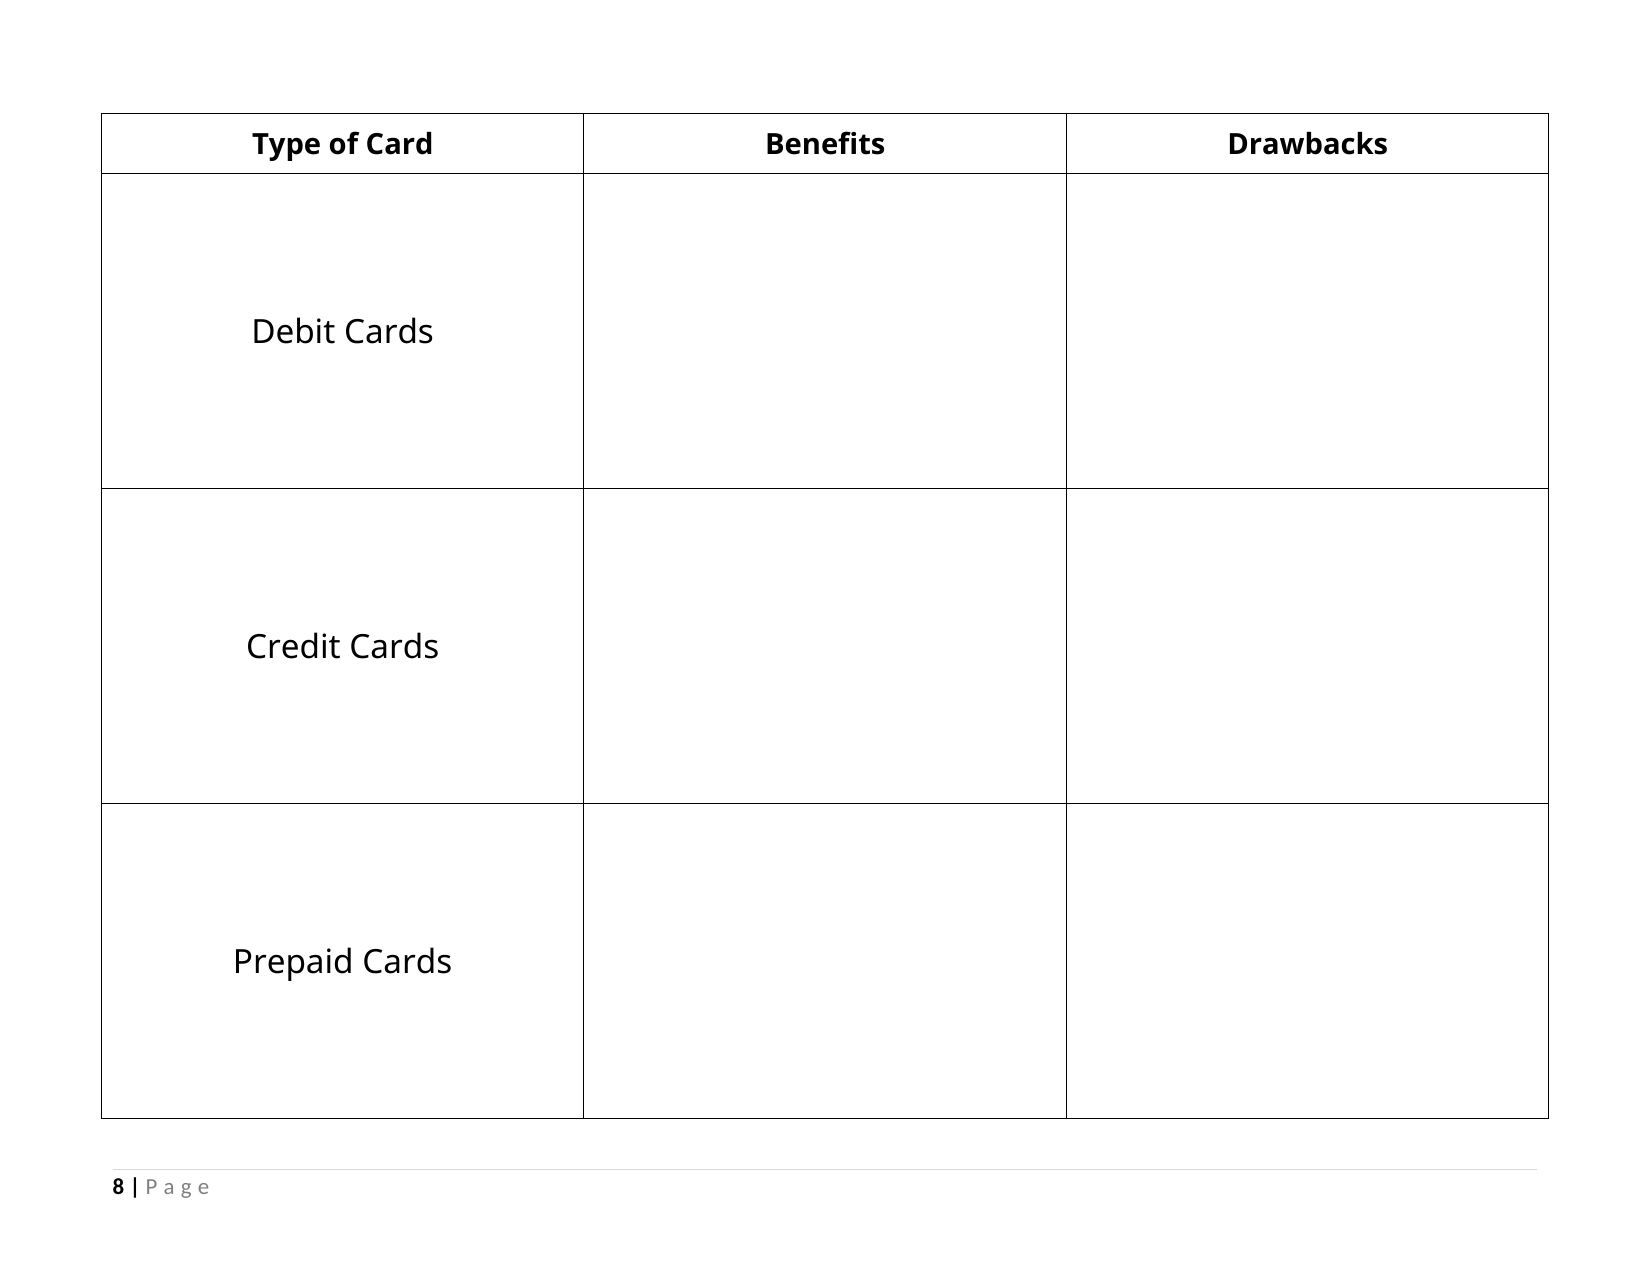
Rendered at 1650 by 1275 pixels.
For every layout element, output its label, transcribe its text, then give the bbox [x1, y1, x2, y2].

table_cell [1067, 489, 1548, 802]
table_header Type of Card [102, 114, 583, 172]
table_cell Prepaid Cards [102, 804, 583, 1117]
table_header Drawbacks [1067, 114, 1548, 172]
table_cell [1067, 174, 1548, 487]
table_header Benefits [584, 114, 1066, 172]
table_cell Debit Cards [102, 174, 583, 487]
table_cell Credit Cards [102, 489, 583, 802]
table_cell [584, 489, 1066, 802]
table_cell [584, 804, 1066, 1117]
table_cell [584, 174, 1066, 487]
table_cell [1067, 804, 1548, 1117]
